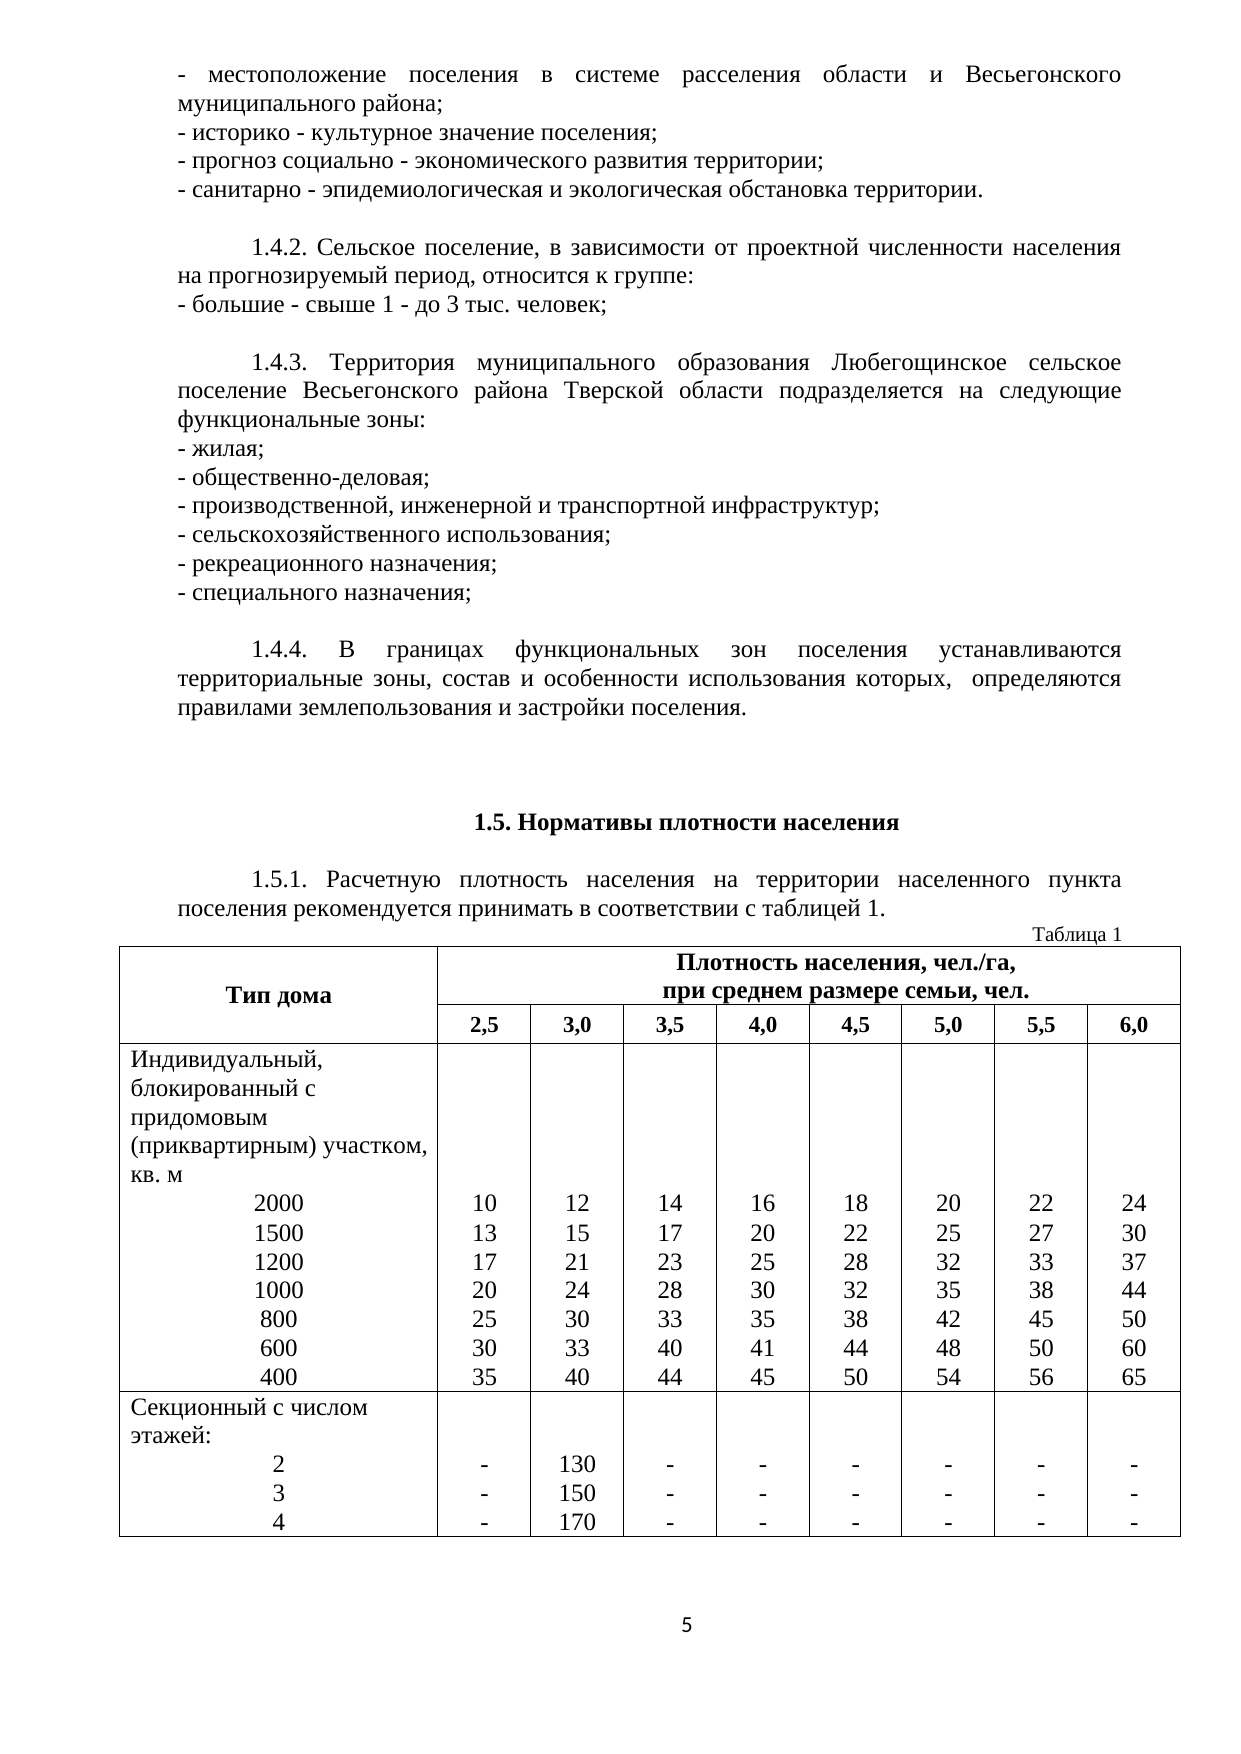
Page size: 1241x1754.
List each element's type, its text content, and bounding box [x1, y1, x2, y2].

table_cell 33 [531, 1333, 623, 1362]
table_cell 30 [1088, 1218, 1180, 1247]
table_cell 60 [1088, 1333, 1180, 1362]
table_cell 15 [531, 1218, 623, 1247]
table_cell 4,0 [717, 1005, 809, 1043]
table_cell 25 [717, 1247, 809, 1276]
table_cell 2,5 [438, 1005, 530, 1043]
table_cell 42 [902, 1304, 994, 1333]
table_cell 50 [995, 1333, 1087, 1362]
table_cell [1088, 1392, 1180, 1449]
table_cell - [995, 1449, 1087, 1478]
table_cell 45 [717, 1362, 809, 1391]
table_cell 21 [531, 1247, 623, 1276]
text 1.5. Нормативы плотности населения [177, 807, 1122, 835]
table_cell - [438, 1479, 530, 1507]
table_cell - [438, 1449, 530, 1478]
table_cell [995, 1044, 1087, 1188]
table_cell - [902, 1449, 994, 1478]
text 1.4.4. В границах функциональных зон поселения устанавливаются территориальные зоны, состав и особенности использования которых, определяются правилами землепользования и застройки поселения. [177, 634, 1122, 720]
table_cell - [902, 1479, 994, 1507]
table_cell 32 [902, 1247, 994, 1276]
table_cell - [624, 1449, 716, 1478]
table_cell - [624, 1479, 716, 1507]
table_cell [717, 1392, 809, 1449]
text - специального назначения; [177, 577, 1122, 605]
table_header Тип дома [120, 947, 437, 1043]
table_cell 38 [810, 1304, 901, 1333]
table_cell 5,0 [902, 1005, 994, 1043]
table_cell 170 [531, 1507, 623, 1536]
table_cell [624, 1044, 716, 1188]
text - рекреационного назначения; [177, 548, 1122, 577]
table_cell 1200 [120, 1247, 437, 1276]
text - жилая; [177, 433, 1122, 462]
table_cell 4 [120, 1507, 437, 1536]
table_cell - [902, 1507, 994, 1536]
table_cell 35 [902, 1276, 994, 1304]
table_cell 35 [438, 1362, 530, 1391]
table_cell 16 [717, 1188, 809, 1218]
table_cell 600 [120, 1333, 437, 1362]
table_cell 5,5 [995, 1005, 1087, 1043]
table_cell 130 [531, 1449, 623, 1478]
table_cell 20 [438, 1276, 530, 1304]
table_cell [531, 1044, 623, 1188]
table_cell 20 [902, 1188, 994, 1218]
table_cell [531, 1392, 623, 1449]
table_cell 30 [438, 1333, 530, 1362]
table_cell [902, 1392, 994, 1449]
text - общественно-деловая; [177, 462, 1122, 490]
table_cell 18 [810, 1188, 901, 1218]
table_cell [810, 1392, 901, 1449]
table_cell - [438, 1507, 530, 1536]
list 1.4.2. Сельское поселение, в зависимости от проектной численности населения на прогнозируемый период, относится к группе: [177, 232, 1122, 289]
table_cell Индивидуальный, блокированный с придомовым (приквартирным) участком, кв. м [120, 1044, 437, 1188]
table_cell 150 [531, 1479, 623, 1507]
table_cell 30 [531, 1304, 623, 1333]
table_cell 1000 [120, 1276, 437, 1304]
text - производственной, инженерной и транспортной инфраструктур; [177, 490, 1122, 519]
table_cell 3 [120, 1479, 437, 1507]
table_cell 28 [624, 1276, 716, 1304]
table_cell - [1088, 1449, 1180, 1478]
table_cell 44 [810, 1333, 901, 1362]
table_cell 2000 [120, 1188, 437, 1218]
table_cell 10 [438, 1188, 530, 1218]
table_cell 48 [902, 1333, 994, 1362]
table_cell - [717, 1507, 809, 1536]
table_cell 25 [902, 1218, 994, 1247]
table_cell [438, 1044, 530, 1188]
table_cell - [810, 1449, 901, 1478]
table_cell 14 [624, 1188, 716, 1218]
table_cell 54 [902, 1362, 994, 1391]
table_cell 22 [995, 1188, 1087, 1218]
text Таблица 1 [177, 922, 1122, 946]
table_cell 17 [624, 1218, 716, 1247]
table_cell 20 [717, 1218, 809, 1247]
table_cell 22 [810, 1218, 901, 1247]
table_cell 13 [438, 1218, 530, 1247]
table_cell [438, 1392, 530, 1449]
table_header Плотность населения, чел./га, при среднем размере семьи, чел. [438, 947, 1180, 1004]
table_cell 2 [120, 1449, 437, 1478]
table_cell 27 [995, 1218, 1087, 1247]
table_cell 33 [624, 1304, 716, 1333]
text 1.5.1. Расчетную плотность населения на территории населенного пункта поселения рекомендуется принимать в соответствии с таблицей 1. [177, 864, 1122, 922]
table_cell - [995, 1479, 1087, 1507]
table_cell 35 [717, 1304, 809, 1333]
table_cell 33 [995, 1247, 1087, 1276]
table_cell 800 [120, 1304, 437, 1333]
table_cell - [624, 1507, 716, 1536]
table_cell 50 [810, 1362, 901, 1391]
table_cell Секционный с числом этажей: [120, 1392, 437, 1449]
table_cell 40 [531, 1362, 623, 1391]
table_cell 24 [1088, 1188, 1180, 1218]
table_cell - [810, 1479, 901, 1507]
list - санитарно - эпидемиологическая и экологическая обстановка территории. [177, 174, 1122, 203]
table_cell 12 [531, 1188, 623, 1218]
table_cell 3,0 [531, 1005, 623, 1043]
table_cell [717, 1044, 809, 1188]
table_cell 37 [1088, 1247, 1180, 1276]
table_cell 50 [1088, 1304, 1180, 1333]
table_cell - [810, 1507, 901, 1536]
table_cell 32 [810, 1276, 901, 1304]
table_cell [995, 1392, 1087, 1449]
text 1.4.3. Территория муниципального образования Любегощинское сельское поселение Весьегонского района Тверской области подразделяется на следующие функциональные зоны: [177, 347, 1122, 433]
table_cell [624, 1392, 716, 1449]
list - местоположение поселения в системе расселения области и Весьегонского муниципального района; [177, 59, 1122, 117]
table_cell - [717, 1449, 809, 1478]
table_cell 41 [717, 1333, 809, 1362]
table_cell [1088, 1044, 1180, 1188]
table_cell 25 [438, 1304, 530, 1333]
table_cell - [1088, 1479, 1180, 1507]
table_cell 38 [995, 1276, 1087, 1304]
table_cell 28 [810, 1247, 901, 1276]
table_cell 400 [120, 1362, 437, 1391]
table_cell 1500 [120, 1218, 437, 1247]
table_cell 56 [995, 1362, 1087, 1391]
table_cell 23 [624, 1247, 716, 1276]
table_cell - [717, 1479, 809, 1507]
table_cell 45 [995, 1304, 1087, 1333]
table_cell 24 [531, 1276, 623, 1304]
table_cell [902, 1044, 994, 1188]
table_cell [810, 1044, 901, 1188]
table_cell 44 [1088, 1276, 1180, 1304]
table_cell 6,0 [1088, 1005, 1180, 1043]
table_cell - [1088, 1507, 1180, 1536]
table_cell 30 [717, 1276, 809, 1304]
list - историко - культурное значение поселения; [177, 117, 1122, 145]
table_cell 65 [1088, 1362, 1180, 1391]
text - сельскохозяйственного использования; [177, 519, 1122, 548]
list - большие - свыше 1 - до 3 тыс. человек; [177, 289, 1122, 318]
table_cell 4,5 [810, 1005, 901, 1043]
list - прогноз социально - экономического развития территории; [177, 145, 1122, 174]
table_cell - [995, 1507, 1087, 1536]
table_cell 40 [624, 1333, 716, 1362]
table_cell 3,5 [624, 1005, 716, 1043]
table_cell 17 [438, 1247, 530, 1276]
table_cell 44 [624, 1362, 716, 1391]
